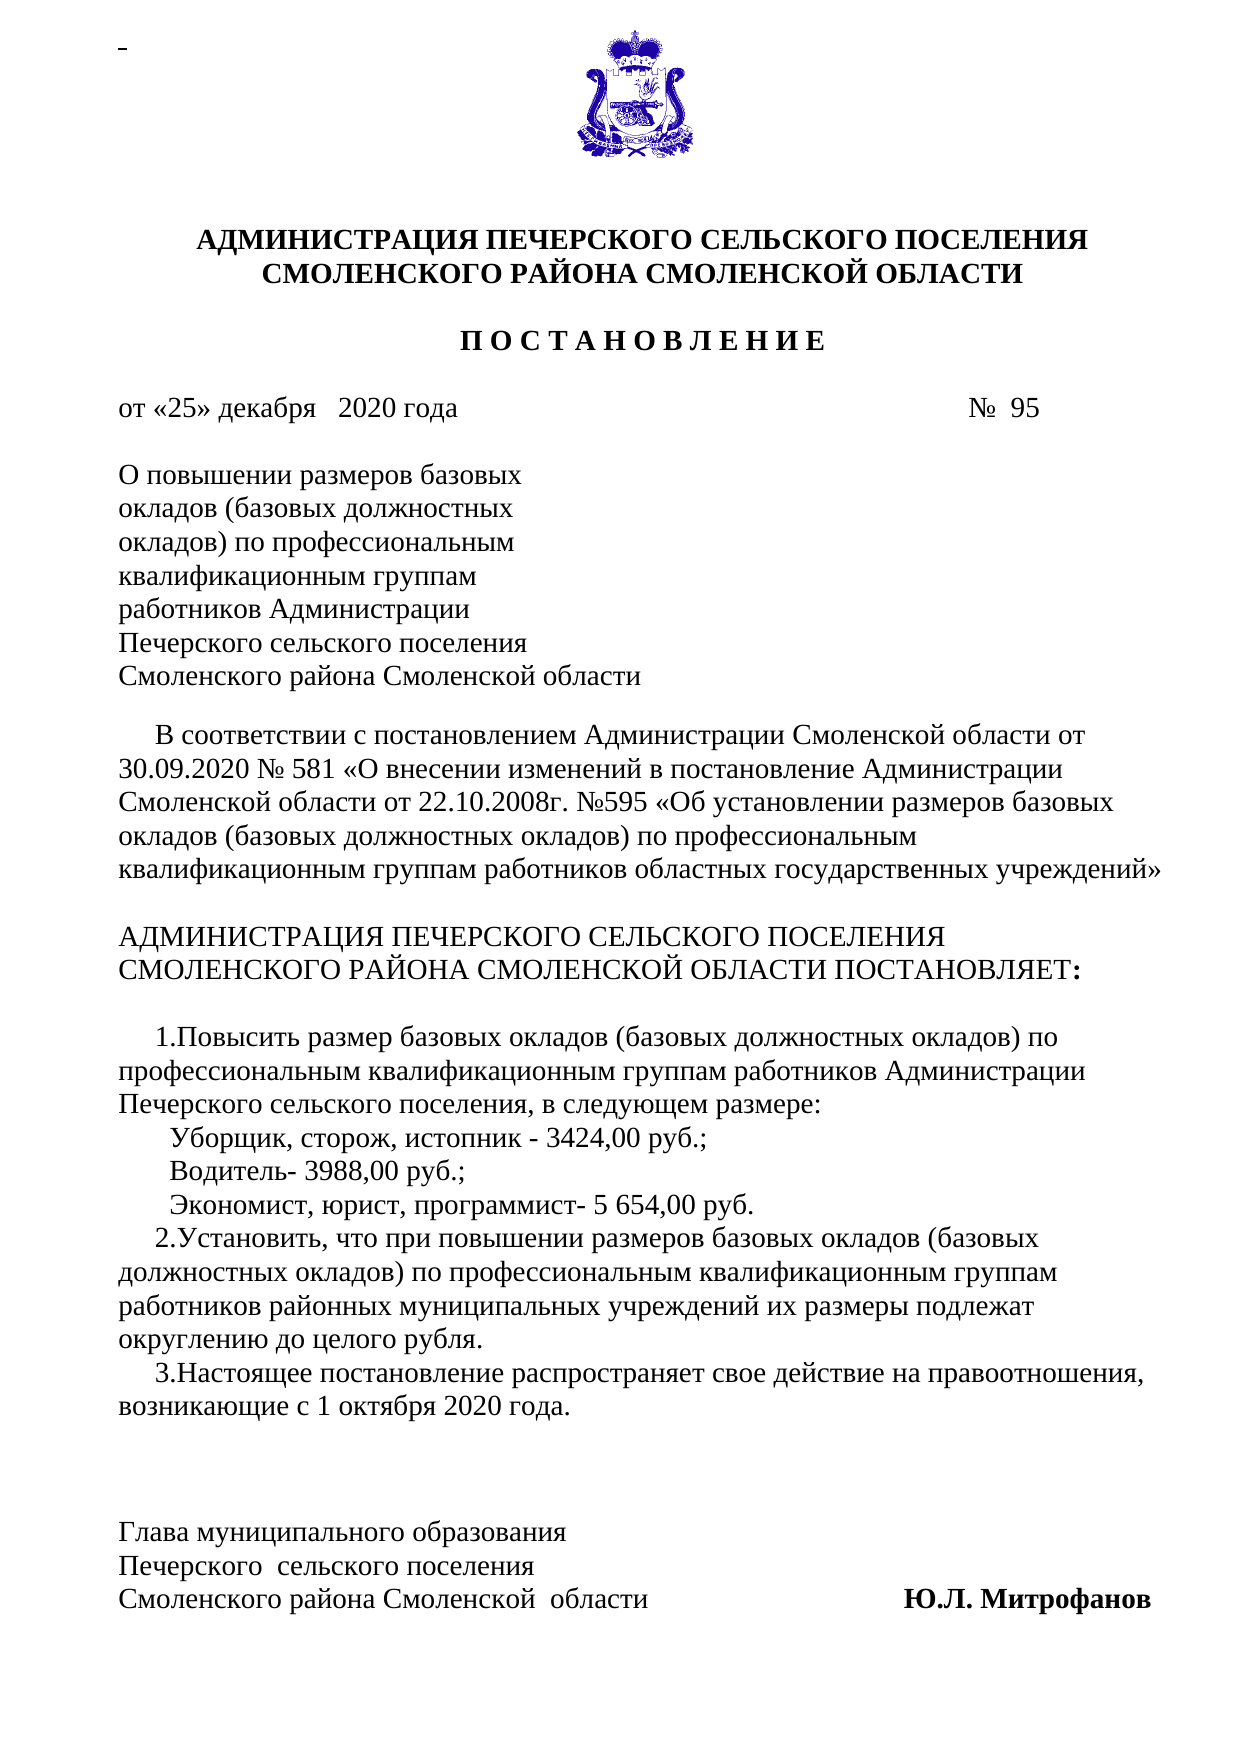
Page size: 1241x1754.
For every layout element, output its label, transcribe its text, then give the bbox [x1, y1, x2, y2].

text окладов) по профессиональным [118, 524, 1167, 558]
text Смоленского района Смоленской области [118, 658, 1167, 692]
text В соответствии с постановлением Администрации Смоленской области от 30.09.2020 № 581 «О внесении изменений в постановление Администрации Смоленской области от 22.10.2008г. №595 «Об установлении размеров базовых окладов (базовых должностных окладов) по профессиональным квалификационным группам работников областных государственных учреждений» [118, 717, 1167, 885]
text АДМИНИСТРАЦИЯ ПЕЧЕРСКОГО СЕЛЬСКОГО ПОСЕЛЕНИЯ [118, 222, 1167, 256]
picture [575, 27, 698, 165]
text 2.Установить, что при повышении размеров базовых окладов (базовых должностных окладов) по профессиональным квалификационным группам работников районных муниципальных учреждений их размеры подлежат округлению до целого рубля. [118, 1221, 1167, 1355]
text СМОЛЕНСКОГО РАЙОНА СМОЛЕНСКОЙ ОБЛАСТИ ПОСТАНОВЛЯЕТ: [118, 952, 1167, 986]
text работников Администрации [118, 591, 1167, 625]
text Печерского сельского поселения [118, 625, 1167, 658]
text Печерского сельского поселения [118, 1548, 1167, 1581]
text П О С Т А Н О В Л Е Н И Е [118, 323, 1167, 356]
text О повышении размеров базовых [118, 457, 1167, 491]
text от «25» декабря 2020 года № 95 [118, 390, 1167, 423]
text Глава муниципального образования [118, 1514, 1167, 1548]
text Экономист, юрист, программист- 5 654,00 руб. [118, 1187, 1167, 1221]
text Водитель- 3988,00 руб.; [118, 1153, 1167, 1187]
text Уборщик, сторож, истопник - 3424,00 руб.; [118, 1120, 1167, 1153]
text 1.Повысить размер базовых окладов (базовых должностных окладов) по профессиональным квалификационным группам работников Администрации Печерского сельского поселения, в следующем размере: [118, 1019, 1167, 1120]
text 3.Настоящее постановление распространяет свое действие на правоотношения, возникающие с 1 октября 2020 года. [118, 1355, 1167, 1422]
text СМОЛЕНСКОГО РАЙОНА СМОЛЕНСКОЙ ОБЛАСТИ [118, 256, 1167, 289]
text Смоленского района Смоленской области Ю.Л. Митрофанов [118, 1581, 1167, 1615]
text квалификационным группам [118, 558, 1167, 591]
text АДМИНИСТРАЦИЯ ПЕЧЕРСКОГО СЕЛЬСКОГО ПОСЕЛЕНИЯ [118, 919, 1167, 952]
text окладов (базовых должностных [118, 491, 1167, 524]
